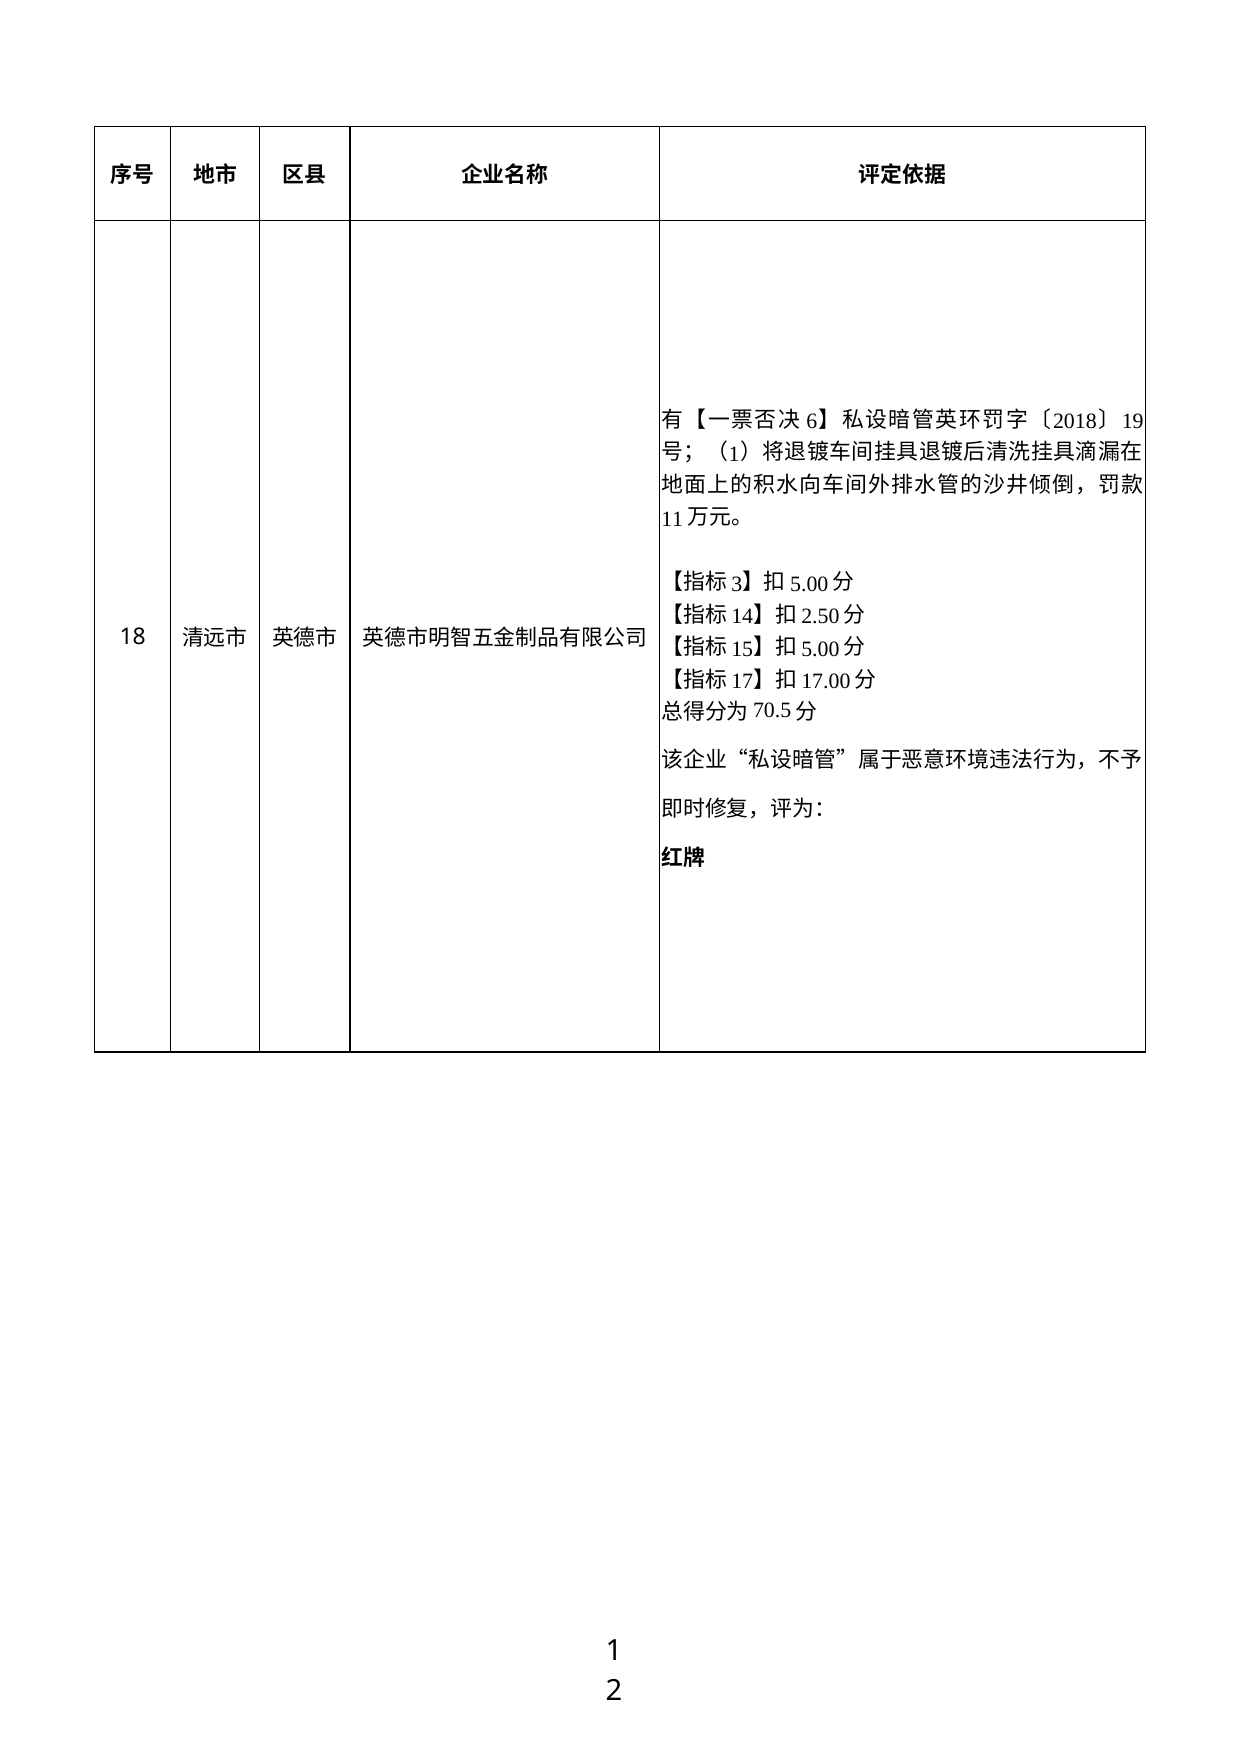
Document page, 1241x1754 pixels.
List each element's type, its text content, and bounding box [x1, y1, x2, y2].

table_cell 有【一票否决6】私设暗管英环罚字〔2018〕19号；（1）将退镀车间挂具退镀后清洗挂具滴漏在地面上的积水向车间外排水管的沙井倾倒，罚款11万元。 【指标3】扣5.00分 【指标14】扣2.50分 【指标15】扣5.00分 【指标17】扣17.00分 总得分为70.5分 该企业“私设暗管”属于恶意环境违法行为，不予即时修复，评为： 红牌 [660, 221, 1145, 1051]
table_cell 英德市 [260, 221, 349, 1051]
table_cell 英德市明智五金制品有限公司 [351, 221, 659, 1051]
table_header 区县 [260, 127, 349, 219]
table_cell 清远市 [171, 221, 259, 1051]
table_header 评定依据 [660, 127, 1145, 219]
table_header 地市 [171, 127, 259, 219]
table_header 序号 [95, 127, 170, 219]
table_header 企业名称 [351, 127, 659, 219]
table_cell 18 [95, 221, 170, 1051]
